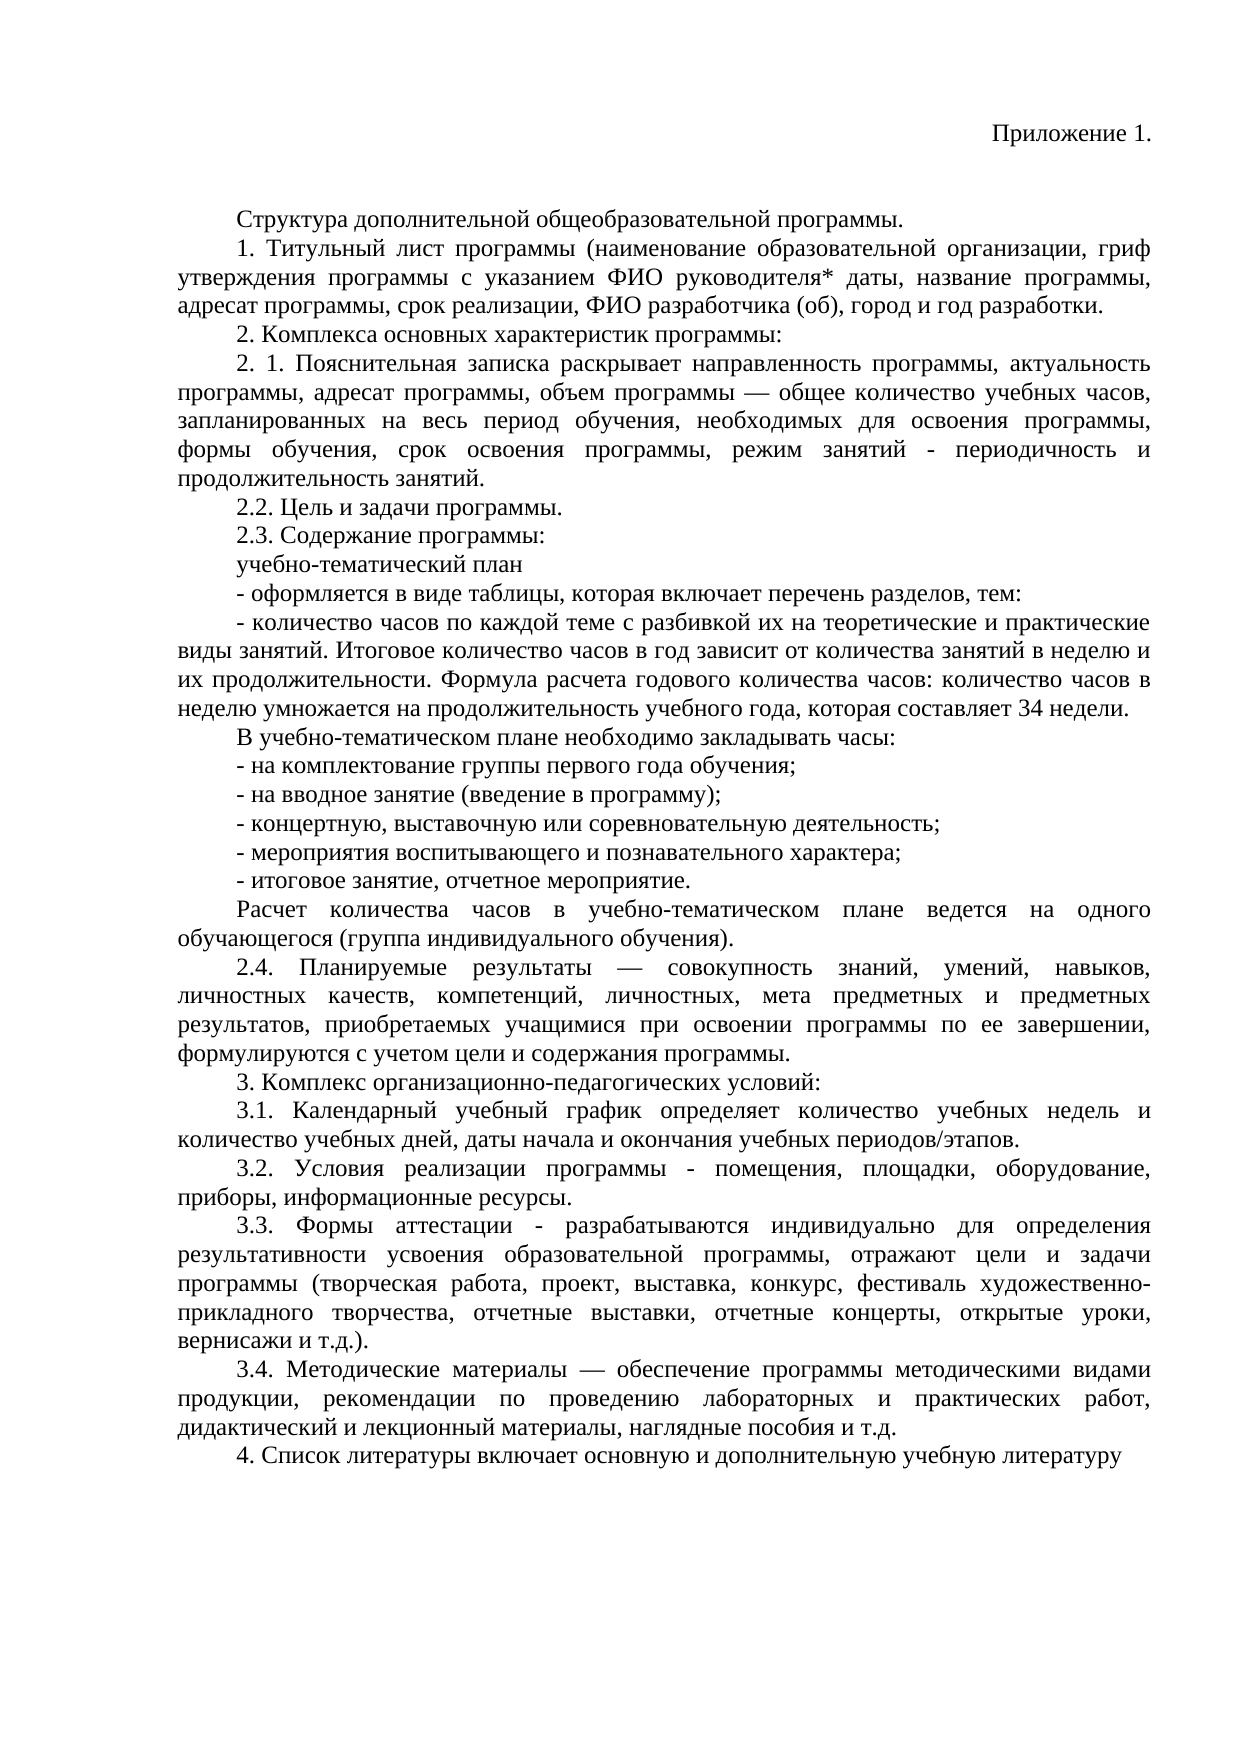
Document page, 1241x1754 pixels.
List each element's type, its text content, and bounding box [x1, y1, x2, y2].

text 2.3. Содержание программы: [177, 521, 1152, 549]
text 2.4. Планируемые результаты — совокупность знаний, умений, навыков, личностных качеств, компетенций, личностных, мета предметных и предметных результатов, приобретаемых учащимися при освоении программы по ее завершении, формулируются с учетом цели и содержания программы. [177, 952, 1152, 1067]
text 2. 1. Пояснительная записка раскрывает направленность программы, актуальность программы, адресат программы, объем программы — общее количество учебных часов, запланированных на весь период обучения, необходимых для освоения программы, формы обучения, срок освоения программы, режим занятий - периодичность и продолжительность занятий. [177, 348, 1152, 492]
text В учебно-тематическом плане необходимо закладывать часы: [177, 722, 1152, 751]
text 2.2. Цель и задачи программы. [177, 492, 1152, 521]
text - количество часов по каждой теме с разбивкой их на теоретические и практические виды занятий. Итоговое количество часов в год зависит от количества занятий в неделю и их продолжительности. Формула расчета годового количества часов: количество часов в неделю умножается на продолжительность учебного года, которая составляет 34 недели. [177, 607, 1152, 722]
text Приложение 1. [177, 118, 1152, 147]
text - на комплектование группы первого года обучения; [177, 751, 1152, 779]
text 3.3. Формы аттестации - разрабатываются индивидуально для определения результативности усвоения образовательной программы, отражают цели и задачи программы (творческая работа, проект, выставка, конкурс, фестиваль художественно-прикладного творчества, отчетные выставки, отчетные концерты, открытые уроки, вернисажи и т.д.). [177, 1211, 1152, 1354]
text 3.1. Календарный учебный график определяет количество учебных недель и количество учебных дней, даты начала и окончания учебных периодов/этапов. [177, 1096, 1152, 1153]
text 1. Титульный лист программы (наименование образовательной организации, гриф утверждения программы с указанием ФИО руководителя* даты, название программы, адресат программы, срок реализации, ФИО разработчика (об), город и год разработки. [177, 233, 1152, 319]
text 3. Комплекс организационно-педагогических условий: [177, 1067, 1152, 1096]
text Структура дополнительной общеобразовательной программы. [177, 204, 1152, 233]
text 2. Комплекса основных характеристик программы: [177, 319, 1152, 348]
text - оформляется в виде таблицы, которая включает перечень разделов, тем: [177, 578, 1152, 607]
text - итоговое занятие, отчетное мероприятие. [177, 866, 1152, 894]
text 4. Список литературы включает основную и дополнительную учебную литературу [177, 1441, 1152, 1469]
text 3.4. Методические материалы — обеспечение программы методическими видами продукции, рекомендации по проведению лабораторных и практических работ, дидактический и лекционный материалы, наглядные пособия и т.д. [177, 1354, 1152, 1441]
text - на вводное занятие (введение в программу); [177, 779, 1152, 808]
text - концертную, выставочную или соревновательную деятельность; [177, 808, 1152, 837]
text - мероприятия воспитывающего и познавательного характера; [177, 837, 1152, 866]
text 3.2. Условия реализации программы - помещения, площадки, оборудование, приборы, информационные ресурсы. [177, 1153, 1152, 1211]
text учебно-тематический план [177, 549, 1152, 578]
text Расчет количества часов в учебно-тематическом плане ведется на одного обучающегося (группа индивидуального обучения). [177, 894, 1152, 952]
